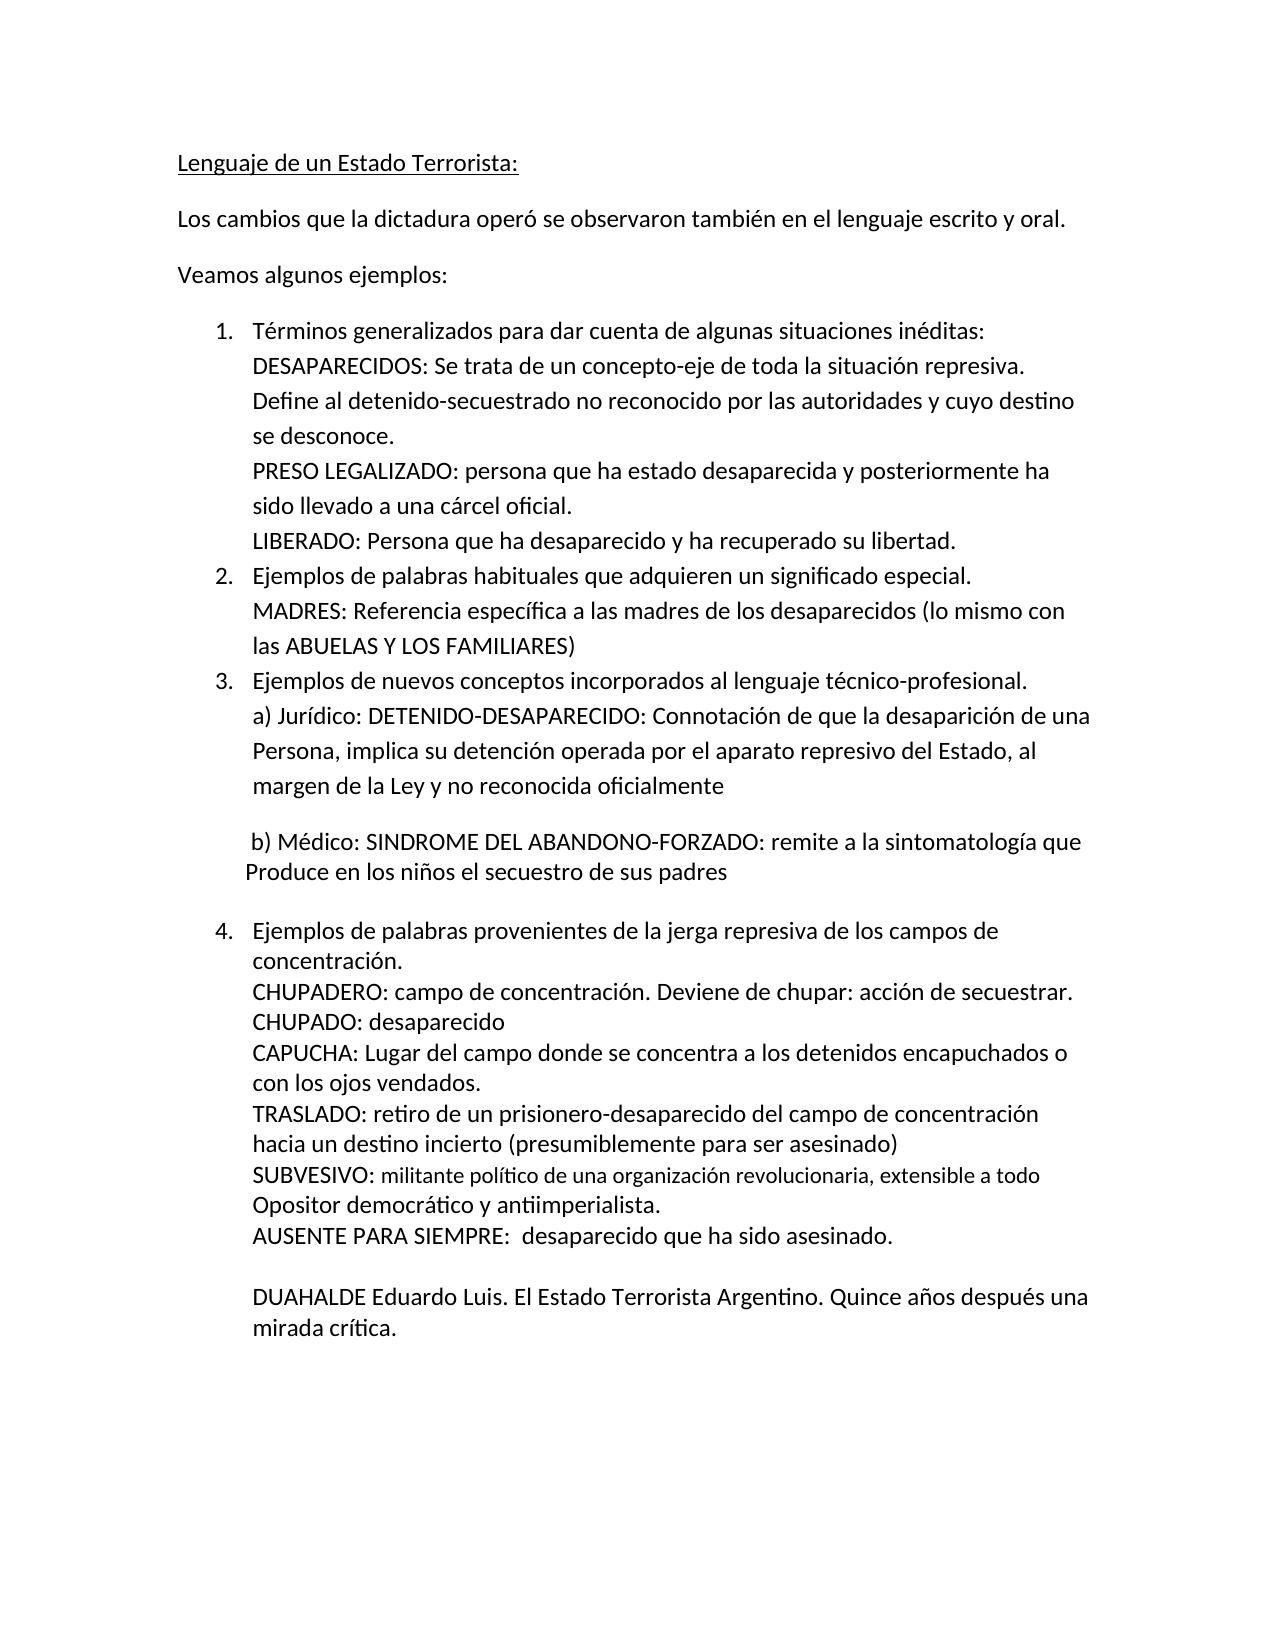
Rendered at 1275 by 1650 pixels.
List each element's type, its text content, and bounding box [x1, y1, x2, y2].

list Opositor democrático y antiimperialista. [252, 1190, 1098, 1220]
list PRESO LEGALIZADO: persona que ha estado desaparecida y posteriormente ha sido llevado a una cárcel oficial. [252, 455, 1098, 521]
list MADRES: Referencia específica a las madres de los desaparecidos (lo mismo con las ABUELAS Y LOS FAMILIARES) [252, 595, 1098, 661]
list CAPUCHA: Lugar del campo donde se concentra a los detenidos encapuchados o con los ojos vendados. [252, 1037, 1098, 1098]
list DUAHALDE Eduardo Luis. El Estado Terrorista Argentino. Quince años después una mirada crítica. [252, 1281, 1098, 1342]
list LIBERADO: Persona que ha desaparecido y ha recuperado su libertad. [252, 525, 1098, 556]
list CHUPADO: desaparecido [252, 1007, 1098, 1037]
text Lenguaje de un Estado Terrorista: [177, 148, 1098, 178]
text Veamos algunos ejemplos: [177, 259, 1098, 290]
list Ejemplos de palabras habituales que adquieren un significado especial. [215, 560, 1098, 591]
text Los cambios que la dictadura operó se observaron también en el lenguaje escrito y oral. [177, 203, 1098, 234]
list Define al detenido-secuestrado no reconocido por las autoridades y cuyo destino se desconoce. [252, 385, 1098, 451]
list Persona, implica su detención operada por el aparato represivo del Estado, al margen de la Ley y no reconocida oficialmente [252, 735, 1098, 801]
list AUSENTE PARA SIEMPRE: desaparecido que ha sido asesinado. [252, 1220, 1098, 1251]
list Ejemplos de palabras provenientes de la jerga represiva de los campos de concentración. [215, 915, 1098, 976]
list CHUPADERO: campo de concentración. Deviene de chupar: acción de secuestrar. [252, 976, 1098, 1007]
text Produce en los niños el secuestro de sus padres [177, 856, 1098, 887]
list Términos generalizados para dar cuenta de algunas situaciones inéditas: [215, 315, 1098, 346]
list Ejemplos de nuevos conceptos incorporados al lenguaje técnico-profesional. [215, 665, 1098, 696]
text b) Médico: SINDROME DEL ABANDONO-FORZADO: remite a la sintomatología que [177, 826, 1098, 856]
list SUBVESIVO: militante político de una organización revolucionaria, extensible a todo [252, 1159, 1098, 1190]
list TRASLADO: retiro de un prisionero-desaparecido del campo de concentración hacia un destino incierto (presumiblemente para ser asesinado) [252, 1098, 1098, 1159]
list DESAPARECIDOS: Se trata de un concepto-eje de toda la situación represiva. [252, 350, 1098, 381]
list a) Jurídico: DETENIDO-DESAPARECIDO: Connotación de que la desaparición de una [252, 700, 1098, 731]
